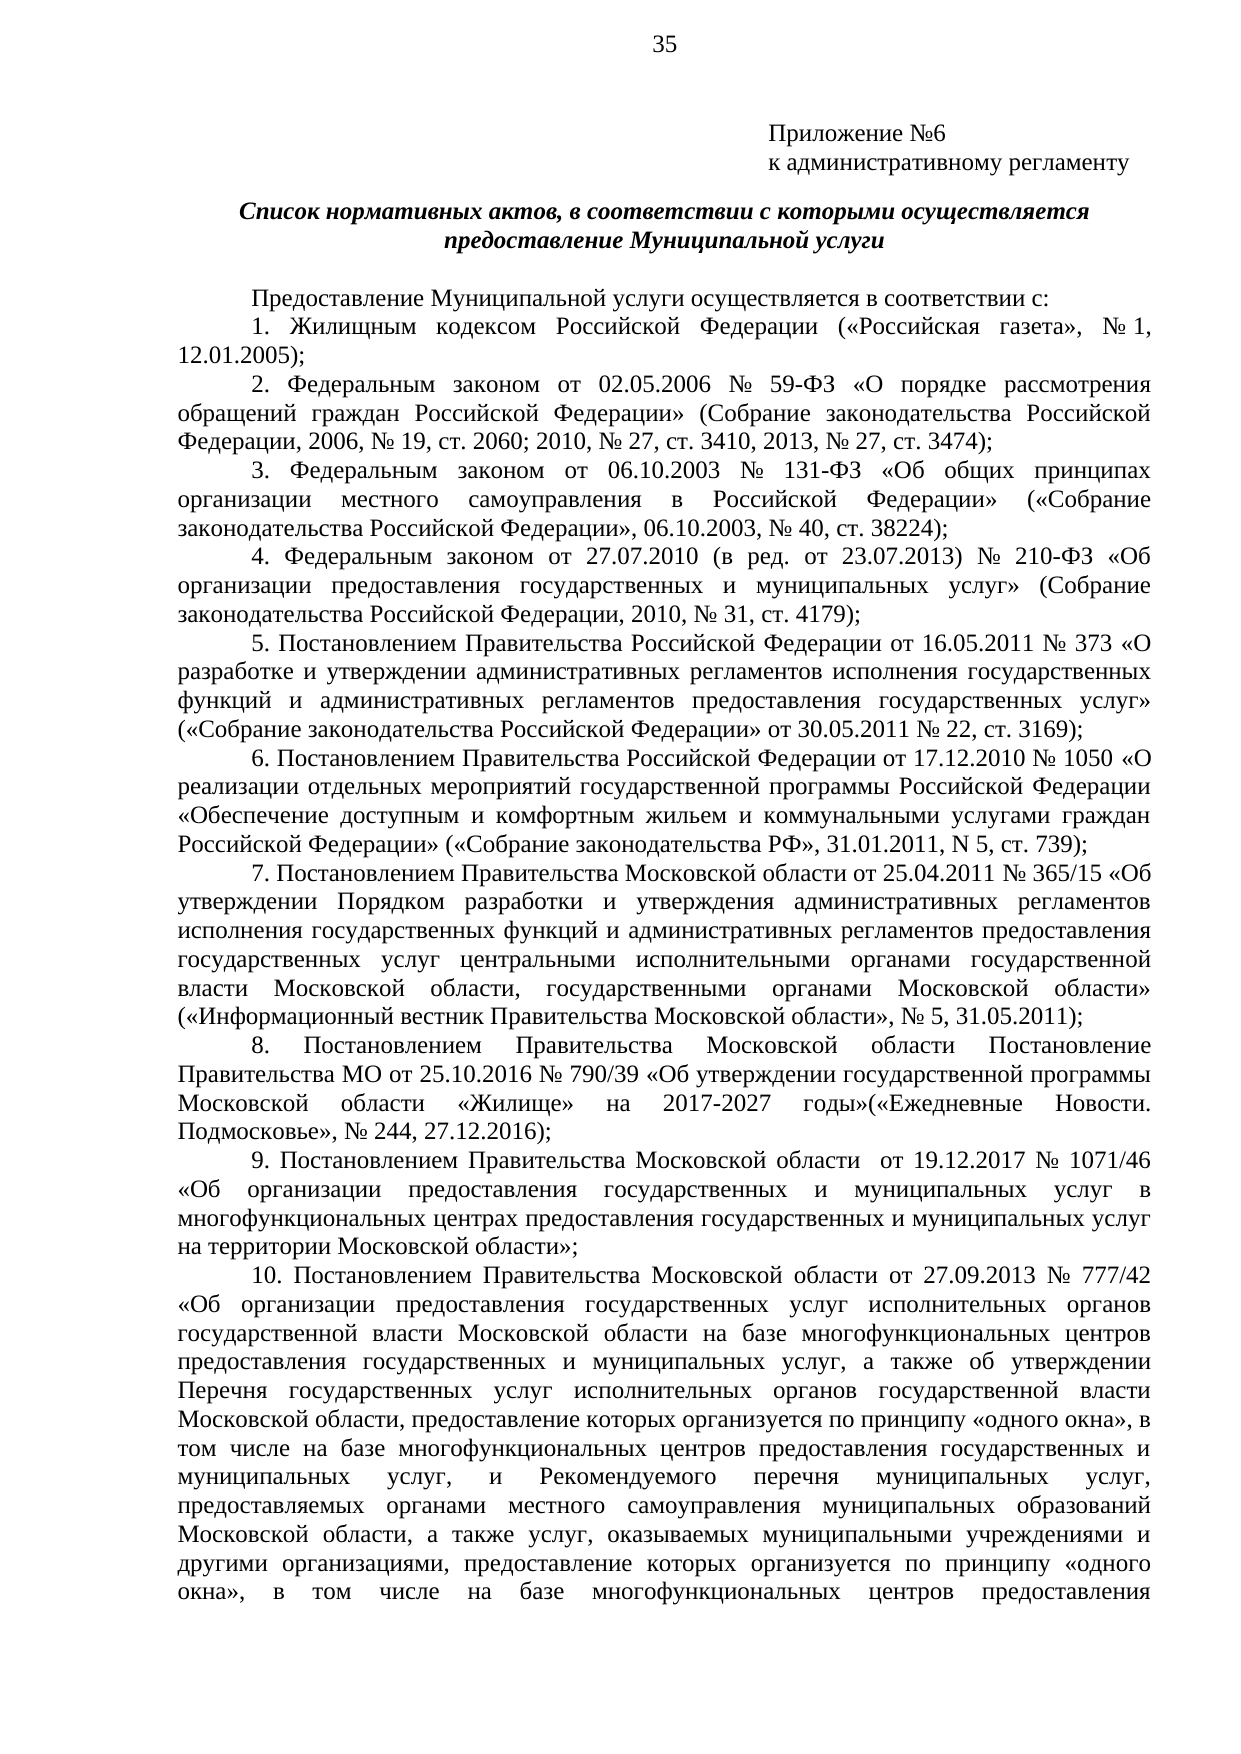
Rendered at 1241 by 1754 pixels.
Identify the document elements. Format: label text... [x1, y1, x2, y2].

subtitle Список нормативных актов, в соответствии с которыми осуществляется предоставление Муниципальной услуги [177, 196, 1152, 254]
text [177, 1260, 1152, 1605]
text 2. Федеральным законом от 02.05.2006 № 59-ФЗ «О порядке рассмотрения обращений граждан Российской Федерации» (Собрание законодательства Российской Федерации, 2006, № 19, ст. 2060; 2010, № 27, ст. 3410, 2013, № 27, ст. 3474); [177, 369, 1152, 455]
text 1. Жилищным кодексом Российской Федерации («Российская газета», № 1, 12.01.2005); [177, 311, 1152, 369]
list 9. Постановлением Правительства Московской области от 19.12.2017 № 1071/46 «Об организации предоставления государственных и муниципальных услуг в многофункциональных центрах предоставления государственных и муниципальных услуг на территории Московской области»; [177, 1145, 1152, 1260]
text 3. Федеральным законом от 06.10.2003 № 131-ФЗ «Об общих принципах организации местного самоуправления в Российской Федерации» («Собрание законодательства Российской Федерации», 06.10.2003, № 40, ст. 38224); [177, 455, 1152, 541]
text 4. Федеральным законом от 27.07.2010 (в ред. от 23.07.2013) № 210-ФЗ «Об организации предоставления государственных и муниципальных услуг» (Собрание законодательства Российской Федерации, 2010, № 31, ст. 4179); [177, 541, 1152, 628]
subtitle Приложение №6 [694, 118, 1152, 147]
text 6. Постановлением Правительства Российской Федерации от 17.12.2010 № 1050 «О реализации отдельных мероприятий государственной программы Российской Федерации «Обеспечение доступным и комфортным жильем и коммунальными услугами граждан Российской Федерации» («Собрание законодательства РФ», 31.01.2011, N 5, ст. 739); [177, 743, 1152, 858]
text 7. Постановлением Правительства Московской области от 25.04.2011 № 365/15 «Об утверждении Порядком разработки и утверждения административных регламентов исполнения государственных функций и административных регламентов предоставления государственных услуг центральными исполнительными органами государственной власти Московской области, государственными органами Московской области» («Информационный вестник Правительства Московской области», № 5, 31.05.2011); [177, 858, 1152, 1030]
text Предоставление Муниципальной услуги осуществляется в соответствии с: [177, 283, 1152, 311]
text 5. Постановлением Правительства Российской Федерации от 16.05.2011 № 373 «О разработке и утверждении административных регламентов исполнения государственных функций и административных регламентов предоставления государственных услуг» («Собрание законодательства Российской Федерации» от 30.05.2011 № 22, ст. 3169); [177, 628, 1152, 743]
text 8. Постановлением Правительства Московской области Постановление Правительства МО от 25.10.2016 № 790/39 «Об утверждении государственной программы Московской области «Жилище» на 2017-2027 годы»(«Ежедневные Новости. Подмосковье», № 244, 27.12.2016); [177, 1030, 1152, 1145]
text к административному регламенту [694, 147, 1152, 176]
